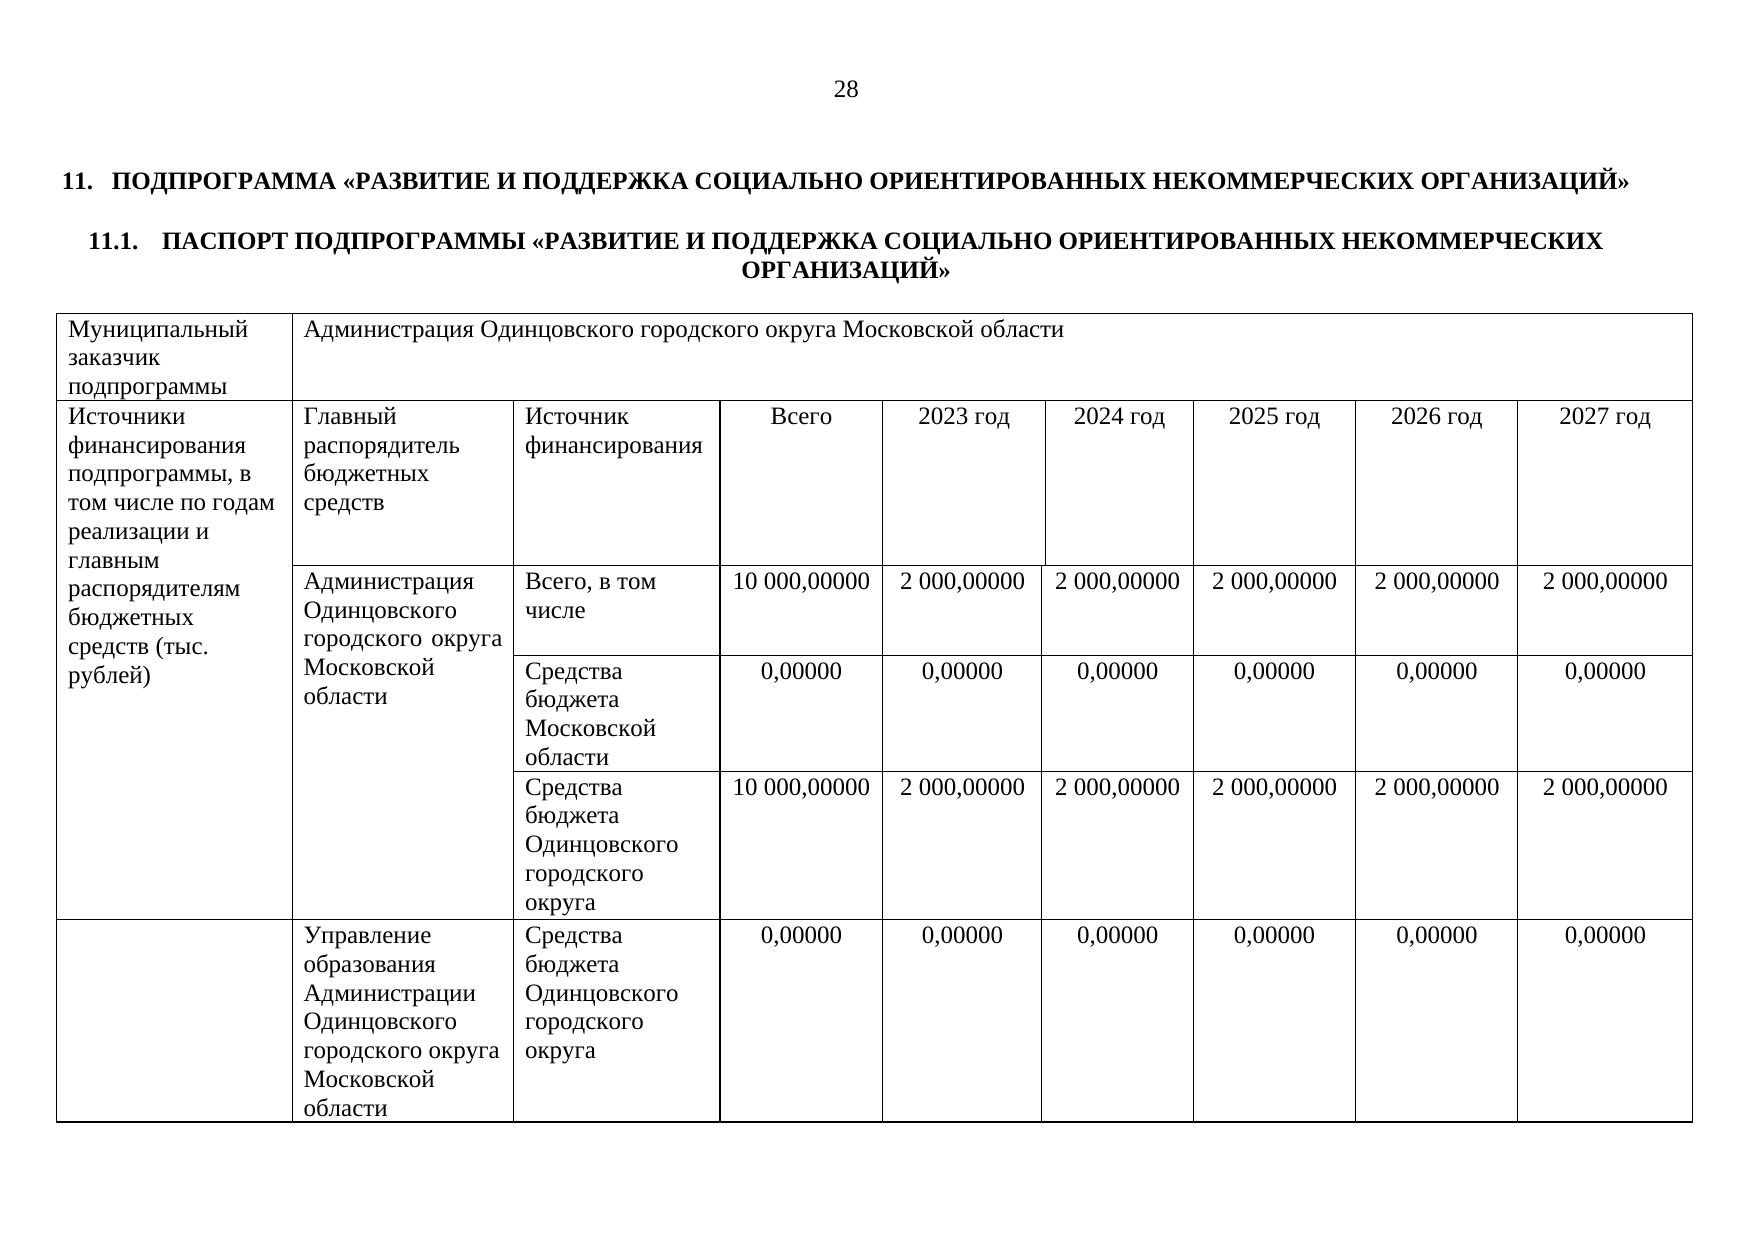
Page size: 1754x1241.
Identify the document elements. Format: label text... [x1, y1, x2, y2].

table_header Муниципальный заказчик подпрограммы [57, 314, 292, 400]
table_cell Всего [721, 401, 882, 565]
table_cell 2024 год [1046, 401, 1193, 565]
table_cell Администрация Одинцовского городского округа Московской области [293, 566, 513, 919]
table_cell Управление образования Администрации Одинцовского городского округа Московской области [293, 920, 513, 1121]
table_cell 0,00000 [1042, 656, 1193, 771]
table_cell Главный распорядитель бюджетных средств [293, 401, 513, 565]
table_cell 10 000,00000 [721, 566, 882, 655]
table_cell Средства бюджета Московской области [514, 656, 719, 771]
table_cell Средства бюджета Одинцовского городского округа [514, 920, 719, 1121]
table_cell 2 000,00000 [1042, 566, 1193, 655]
table_cell Источники финансирования подпрограммы, в том числе по годам реализации и главным распорядителям бюджетных средств (тыс. рублей) [57, 401, 292, 919]
table_cell 0,00000 [1518, 656, 1692, 771]
table_cell 2025 год [1194, 401, 1355, 565]
table_cell 2 000,00000 [1518, 566, 1692, 655]
table_cell 0,00000 [1518, 920, 1692, 1121]
table_cell 2026 год [1356, 401, 1517, 565]
table_cell 2 000,00000 [1356, 566, 1517, 655]
table_cell 2027 год [1518, 401, 1692, 565]
list ПОДПРОГРАММА «РАЗВИТИЕ И ПОДДЕРЖКА СОЦИАЛЬНО ОРИЕНТИРОВАННЫХ НЕКОММЕРЧЕСКИХ ОРГАНИЗАЦИЙ» [50, 160, 1642, 201]
table_cell 0,00000 [1194, 920, 1355, 1121]
table_cell 2 000,00000 [1042, 772, 1193, 919]
table_cell 0,00000 [721, 920, 882, 1121]
table_cell 0,00000 [883, 920, 1041, 1121]
table_cell Источник финансирования [514, 401, 719, 565]
table_cell 0,00000 [883, 656, 1041, 771]
table_cell 0,00000 [721, 656, 882, 771]
table_cell 2 000,00000 [1356, 772, 1517, 919]
table_cell 2 000,00000 [1194, 566, 1355, 655]
table_cell Всего, в том числе [514, 566, 719, 655]
table_cell Средства бюджета Одинцовского городского округа [514, 772, 719, 919]
table_cell 0,00000 [1194, 656, 1355, 771]
table_cell 0,00000 [1356, 920, 1517, 1121]
table_cell 0,00000 [1356, 656, 1517, 771]
table_cell 2 000,00000 [1194, 772, 1355, 919]
table_header Администрация Одинцовского городского округа Московской области [293, 314, 1692, 400]
table_cell [57, 920, 292, 1121]
table_cell 2 000,00000 [1518, 772, 1692, 919]
table_cell 2 000,00000 [883, 772, 1041, 919]
list ПАСПОРТ ПОДПРОГРАММЫ «РАЗВИТИЕ И ПОДДЕРЖКА СОЦИАЛЬНО ОРИЕНТИРОВАННЫХ НЕКОММЕРЧЕСКИХ ОРГАНИЗАЦИЙ» [56, 226, 1636, 284]
table_cell 0,00000 [1042, 920, 1193, 1121]
table_cell 10 000,00000 [721, 772, 882, 919]
table_cell 2 000,00000 [883, 566, 1041, 655]
table_cell 2023 год [883, 401, 1045, 565]
